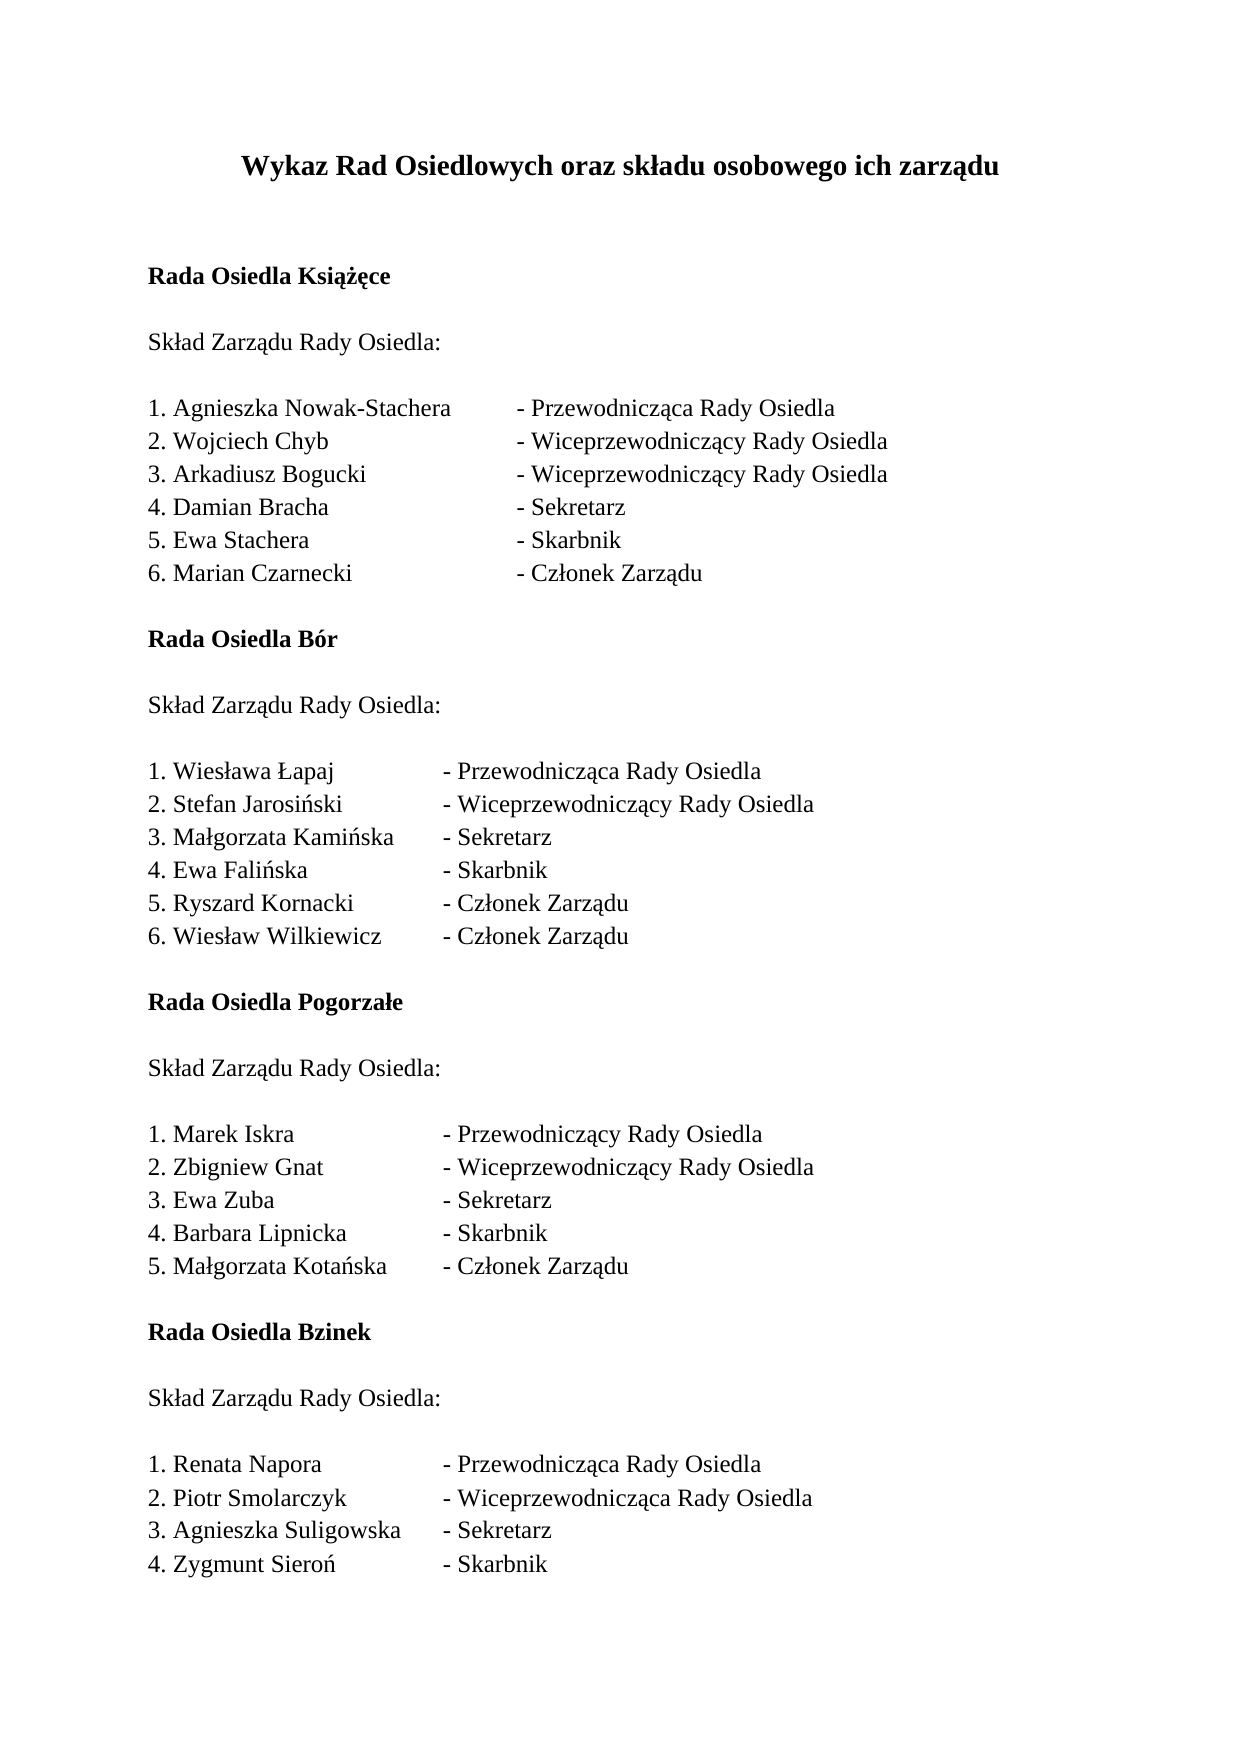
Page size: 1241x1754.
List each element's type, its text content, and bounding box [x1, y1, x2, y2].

text 1. Renata Napora - Przewodnicząca Rady Osiedla [148, 1449, 1093, 1478]
text Rada Osiedla Bór [148, 624, 1093, 653]
text 3. Ewa Zuba - Sekretarz [148, 1185, 1093, 1214]
text 4. Barbara Lipnicka - Skarbnik [148, 1218, 1093, 1247]
text Rada Osiedla Książęce [148, 261, 1093, 289]
text 5. Ryszard Kornacki - Członek Zarządu [148, 888, 1093, 917]
text 6. Wiesław Wilkiewicz - Członek Zarządu [148, 921, 1093, 950]
text Skład Zarządu Rady Osiedla: [148, 1053, 1093, 1082]
text 1. Agnieszka Nowak-Stachera - Przewodnicząca Rady Osiedla [148, 393, 1093, 422]
text 3. Małgorzata Kamińska - Sekretarz [148, 822, 1093, 851]
text 2. Stefan Jarosiński - Wiceprzewodniczący Rady Osiedla [148, 789, 1093, 818]
text 4. Damian Bracha - Sekretarz [148, 492, 1093, 521]
text Skład Zarządu Rady Osiedla: [148, 690, 1093, 719]
text 1. Marek Iskra - Przewodniczący Rady Osiedla [148, 1119, 1093, 1148]
text 2. Piotr Smolarczyk - Wiceprzewodnicząca Rady Osiedla [148, 1483, 1093, 1511]
text Wykaz Rad Osiedlowych oraz składu osobowego ich zarządu [148, 148, 1093, 181]
text 6. Marian Czarnecki - Członek Zarządu [148, 558, 1093, 587]
text 1. Wiesława Łapaj - Przewodnicząca Rady Osiedla [148, 756, 1093, 785]
text 2. Zbigniew Gnat - Wiceprzewodniczący Rady Osiedla [148, 1152, 1093, 1181]
text 4. Zygmunt Sieroń - Skarbnik [148, 1549, 1093, 1577]
text 2. Wojciech Chyb - Wiceprzewodniczący Rady Osiedla [148, 426, 1093, 455]
text 5. Małgorzata Kotańska - Członek Zarządu [148, 1251, 1093, 1280]
text 4. Ewa Falińska - Skarbnik [148, 855, 1093, 884]
text Skład Zarządu Rady Osiedla: [148, 327, 1093, 356]
text 3. Arkadiusz Bogucki - Wiceprzewodniczący Rady Osiedla [148, 459, 1093, 488]
text Rada Osiedla Pogorzałe [148, 987, 1093, 1016]
text Skład Zarządu Rady Osiedla: [148, 1383, 1093, 1412]
text Rada Osiedla Bzinek [148, 1317, 1093, 1346]
text 3. Agnieszka Suligowska - Sekretarz [148, 1516, 1093, 1544]
text 5. Ewa Stachera - Skarbnik [148, 525, 1093, 554]
